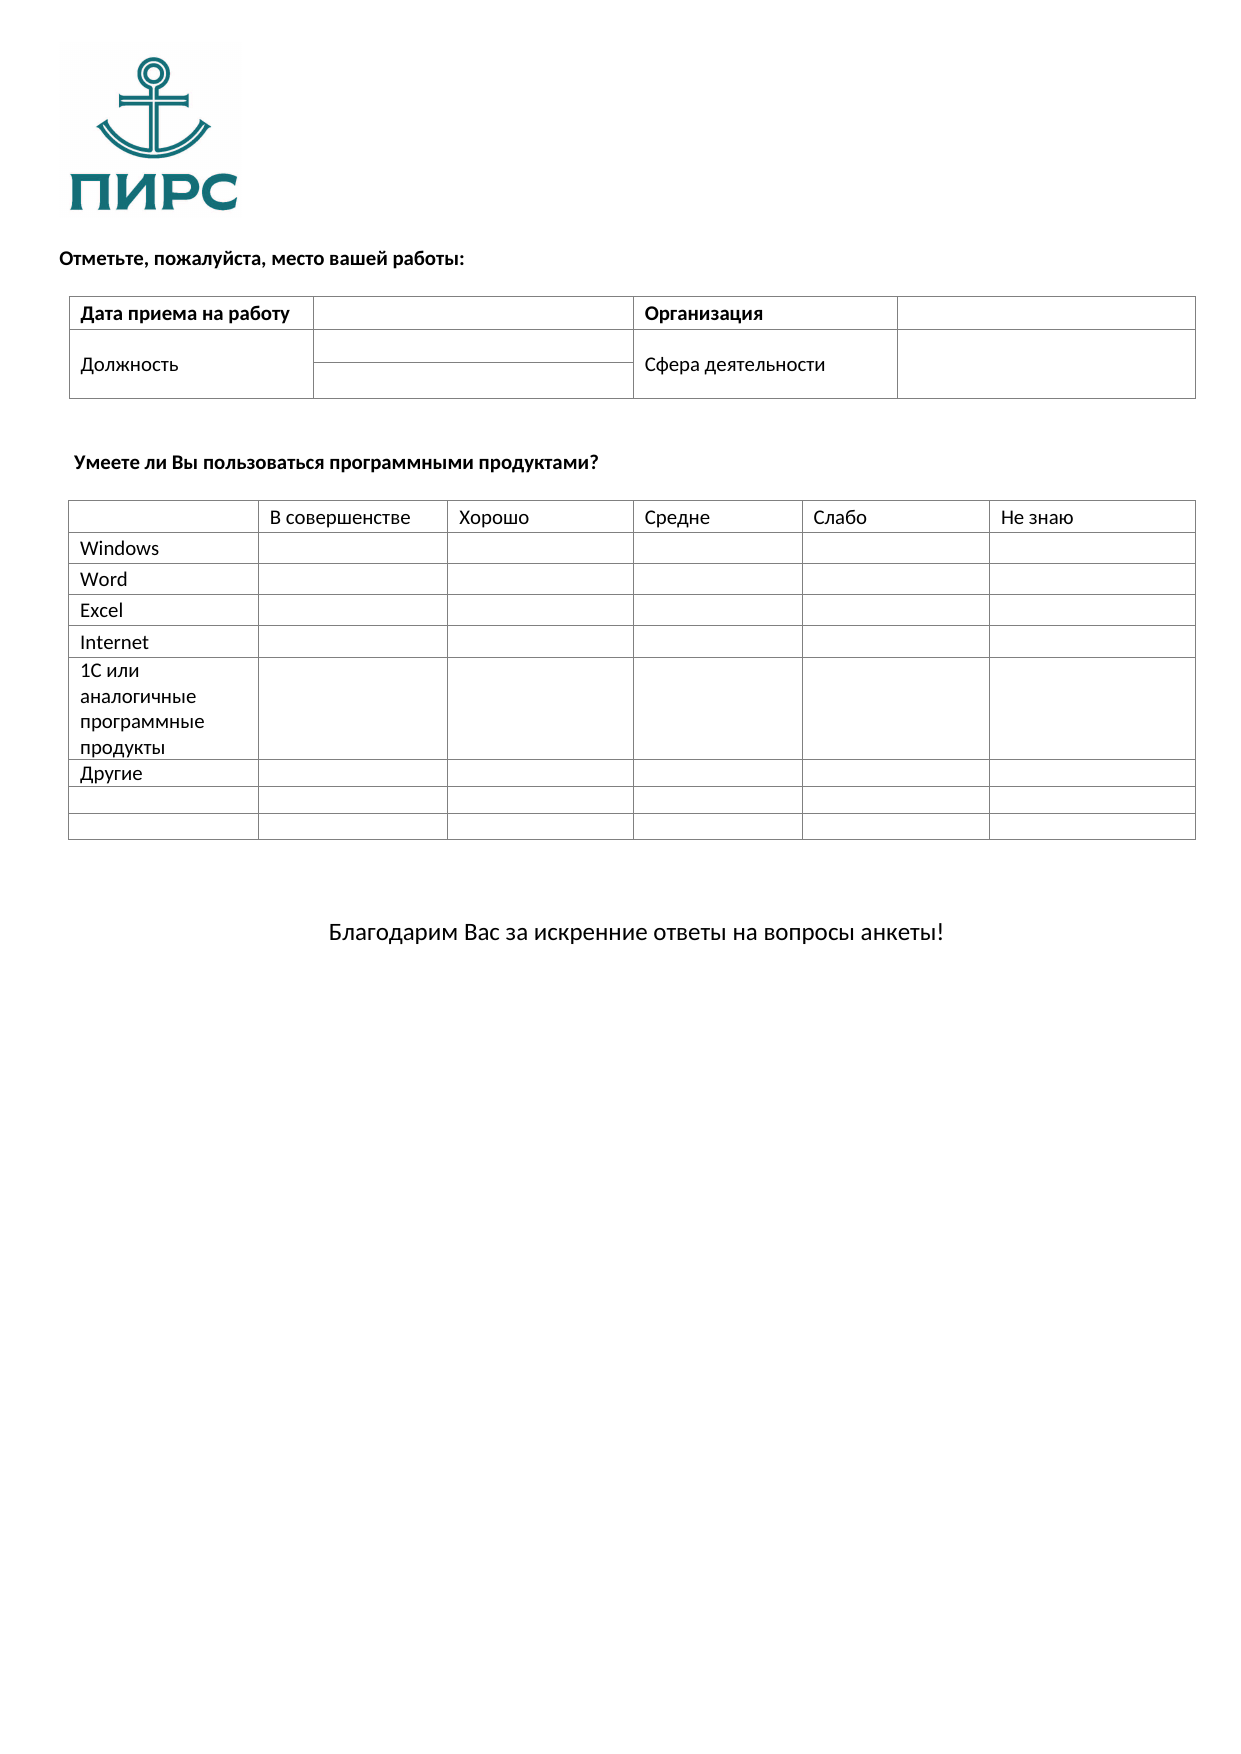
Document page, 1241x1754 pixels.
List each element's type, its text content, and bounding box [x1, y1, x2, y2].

table_cell [259, 564, 447, 594]
text Благодарим Вас за искренние ответы на вопросы анкеты! [59, 916, 1215, 947]
table_cell [259, 760, 447, 786]
picture [59, 42, 243, 218]
table_header [898, 297, 1195, 329]
table_cell [259, 626, 447, 657]
table_cell [990, 658, 1195, 759]
table_header [314, 297, 633, 329]
table_cell [990, 626, 1195, 657]
table_cell [448, 787, 633, 812]
table_cell Сфера деятельности [634, 330, 897, 398]
table_cell [259, 533, 447, 563]
table_cell [898, 330, 1195, 398]
table_cell Должность [70, 330, 313, 398]
table_cell Internet [69, 626, 258, 657]
table_cell [634, 760, 802, 786]
table_cell [448, 760, 633, 786]
table_header Не знаю [990, 501, 1195, 532]
table_header Средне [634, 501, 802, 532]
table_cell [634, 626, 802, 657]
table_cell [448, 658, 633, 759]
table_cell [634, 595, 802, 625]
table_cell [259, 595, 447, 625]
table_cell [803, 658, 989, 759]
table_cell Word [69, 564, 258, 594]
table_cell Windows [69, 533, 258, 563]
table_cell [259, 787, 447, 812]
table_cell [803, 595, 989, 625]
table_cell 1С или аналогичные программные продукты [69, 658, 258, 759]
text Отметьте, пожалуйста, место вашей работы: [59, 245, 1181, 271]
table_cell [448, 595, 633, 625]
table_cell Excel [69, 595, 258, 625]
table_cell [803, 760, 989, 786]
text Умеете ли Вы пользоваться программными продуктами? [74, 449, 1181, 475]
table_cell [314, 363, 633, 398]
table_cell [990, 595, 1195, 625]
table_cell Другие [69, 760, 258, 786]
table_header В совершенстве [259, 501, 447, 532]
table_cell [990, 787, 1195, 812]
table_cell [990, 814, 1195, 839]
table_cell [803, 626, 989, 657]
table_cell [69, 787, 258, 812]
table_cell [259, 814, 447, 839]
table_cell [634, 658, 802, 759]
table_cell [990, 533, 1195, 563]
table_cell [448, 533, 633, 563]
table_cell [448, 626, 633, 657]
table_cell [634, 787, 802, 812]
table_cell [803, 787, 989, 812]
table_cell [69, 814, 258, 839]
table_cell [259, 658, 447, 759]
table_header Организация [634, 297, 897, 329]
table_cell [314, 330, 633, 362]
table_cell [803, 533, 989, 563]
table_cell [634, 564, 802, 594]
table_cell [448, 564, 633, 594]
table_cell [990, 564, 1195, 594]
table_header Слабо [803, 501, 989, 532]
table_header Хорошо [448, 501, 633, 532]
table_cell [634, 533, 802, 563]
table_cell [803, 814, 989, 839]
table_cell [634, 814, 802, 839]
table_cell [990, 760, 1195, 786]
table_header [69, 501, 258, 532]
table_cell [803, 564, 989, 594]
table_header Дата приема на работу [70, 297, 313, 329]
table_cell [448, 814, 633, 839]
